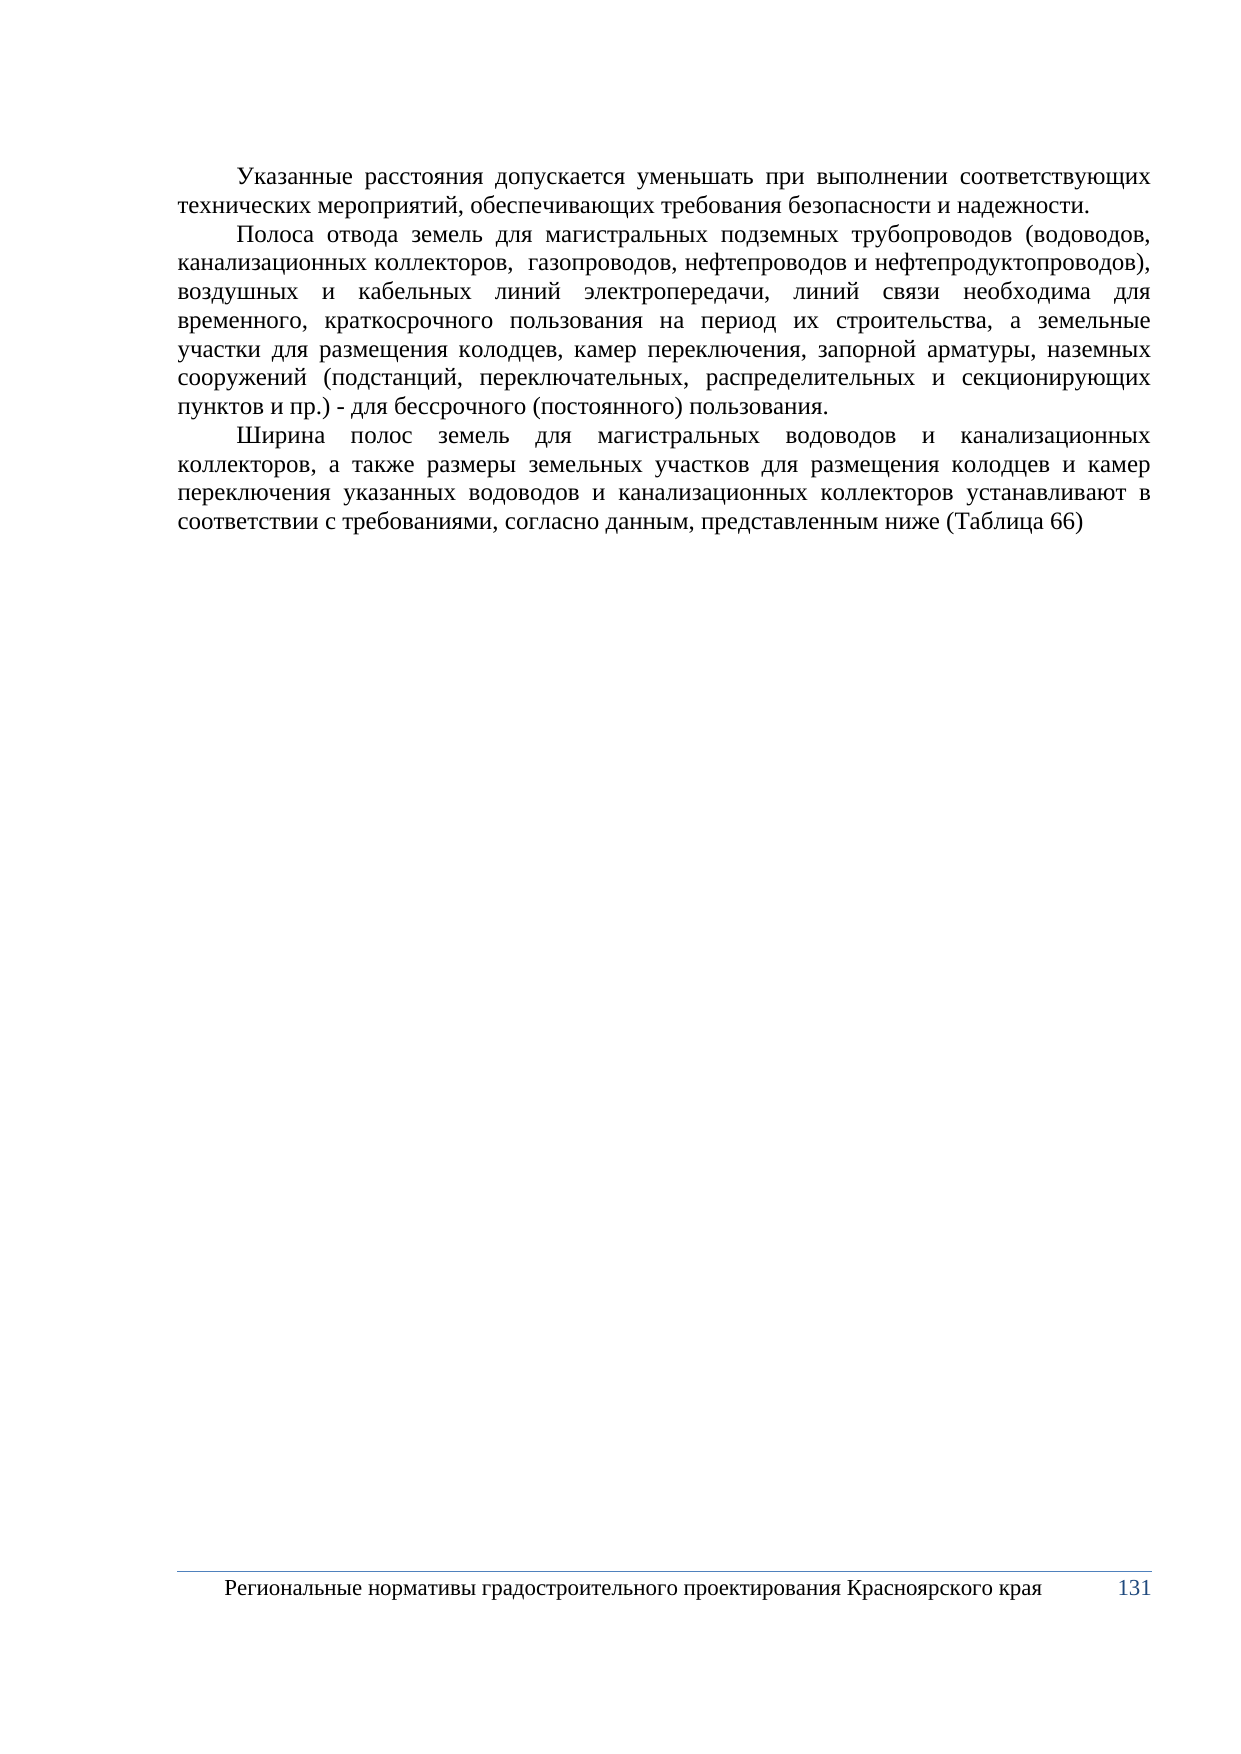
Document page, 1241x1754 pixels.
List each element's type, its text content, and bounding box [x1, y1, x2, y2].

text Указанные расстояния допускается уменьшать при выполнении соответствующих технических мероприятий, обеспечивающих требования безопасности и надежности. [177, 161, 1152, 219]
text Полоса отвода земель для магистральных подземных трубопроводов (водоводов, канализационных коллекторов, газопроводов, нефтепроводов и нефтепродуктопроводов), воздушных и кабельных линий электропередачи, линий связи необходима для временного, краткосрочного пользования на период их строительства, а земельные участки для размещения колодцев, камер переключения, запорной арматуры, наземных сооружений (подстанций, переключательных, распределительных и секционирующих пунктов и пр.) - для бессрочного (постоянного) пользования. [177, 219, 1152, 420]
text Ширина полос земель для магистральных водоводов и канализационных коллекторов, а также размеры земельных участков для размещения колодцев и камер переключения указанных водоводов и канализационных коллекторов устанавливают в соответствии с требованиями, согласно данным, представленным ниже (Таблица 66) [177, 420, 1152, 535]
